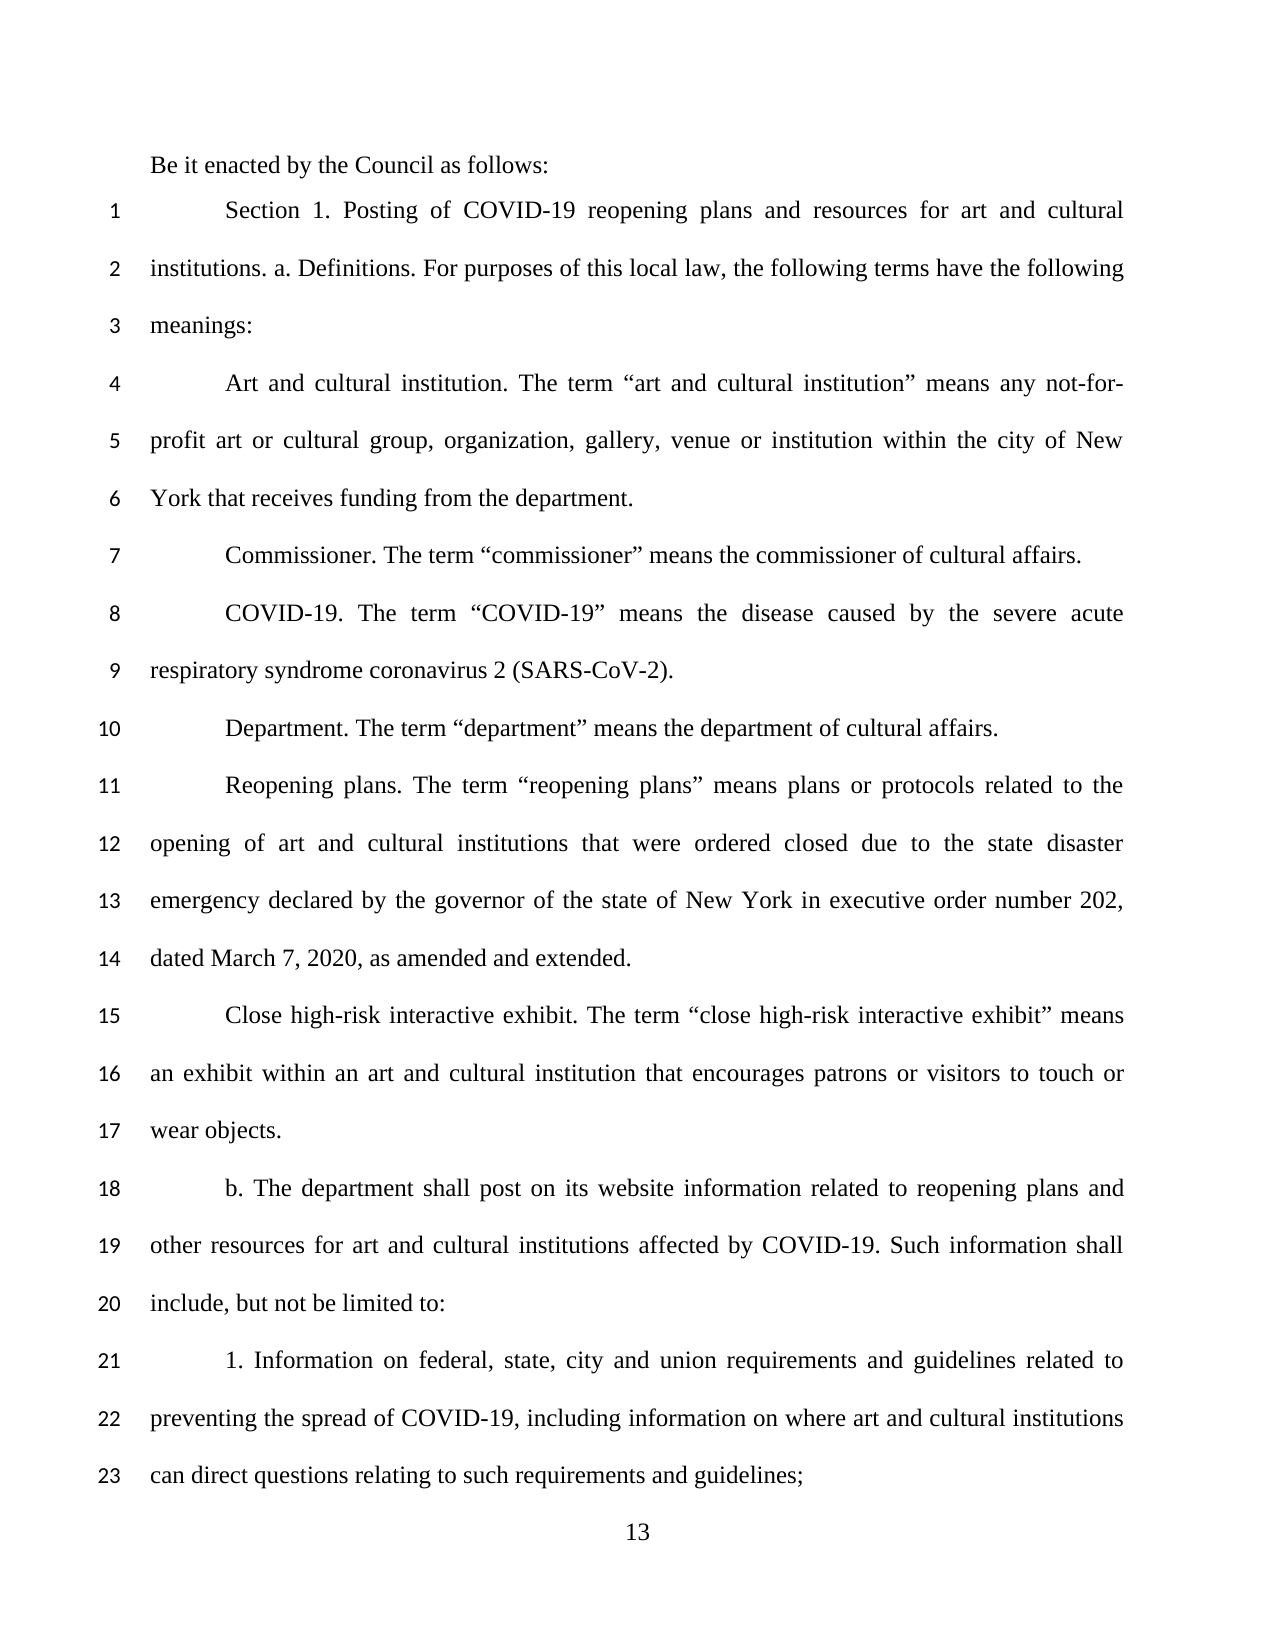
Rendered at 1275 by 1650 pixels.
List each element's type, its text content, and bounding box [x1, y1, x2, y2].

text Be it enacted by the Council as follows: [150, 150, 1125, 179]
text b. The department shall post on its website information related to reopening plans and other resources for art and cultural institutions affected by COVID-19. Such information shall include, but not be limited to: [150, 1173, 1125, 1317]
text Reopening plans. The term “reopening plans” means plans or protocols related to the opening of art and cultural institutions that were ordered closed due to the state disaster emergency declared by the governor of the state of New York in executive order number 202, dated March 7, 2020, as amended and extended. [150, 770, 1125, 972]
text Art and cultural institution. The term “art and cultural institution” means any not-for-profit art or cultural group, organization, gallery, venue or institution within the city of New York that receives funding from the department. [150, 368, 1125, 512]
text Section 1. Posting of COVID-19 reopening plans and resources for art and cultural institutions. a. Definitions. For purposes of this local law, the following terms have the following meanings: [150, 195, 1125, 339]
text COVID-19. The term “COVID-19” means the disease caused by the severe acute respiratory syndrome coronavirus 2 (SARS-CoV-2). [150, 598, 1125, 684]
text Close high-risk interactive exhibit. The term “close high-risk interactive exhibit” means an exhibit within an art and cultural institution that encourages patrons or visitors to touch or wear objects. [150, 1000, 1125, 1144]
text Department. The term “department” means the department of cultural affairs. [150, 713, 1125, 742]
text Commissioner. The term “commissioner” means the commissioner of cultural affairs. [150, 540, 1125, 569]
text 1. Information on federal, state, city and union requirements and guidelines related to preventing the spread of COVID-19, including information on where art and cultural institutions can direct questions relating to such requirements and guidelines; [150, 1345, 1125, 1489]
